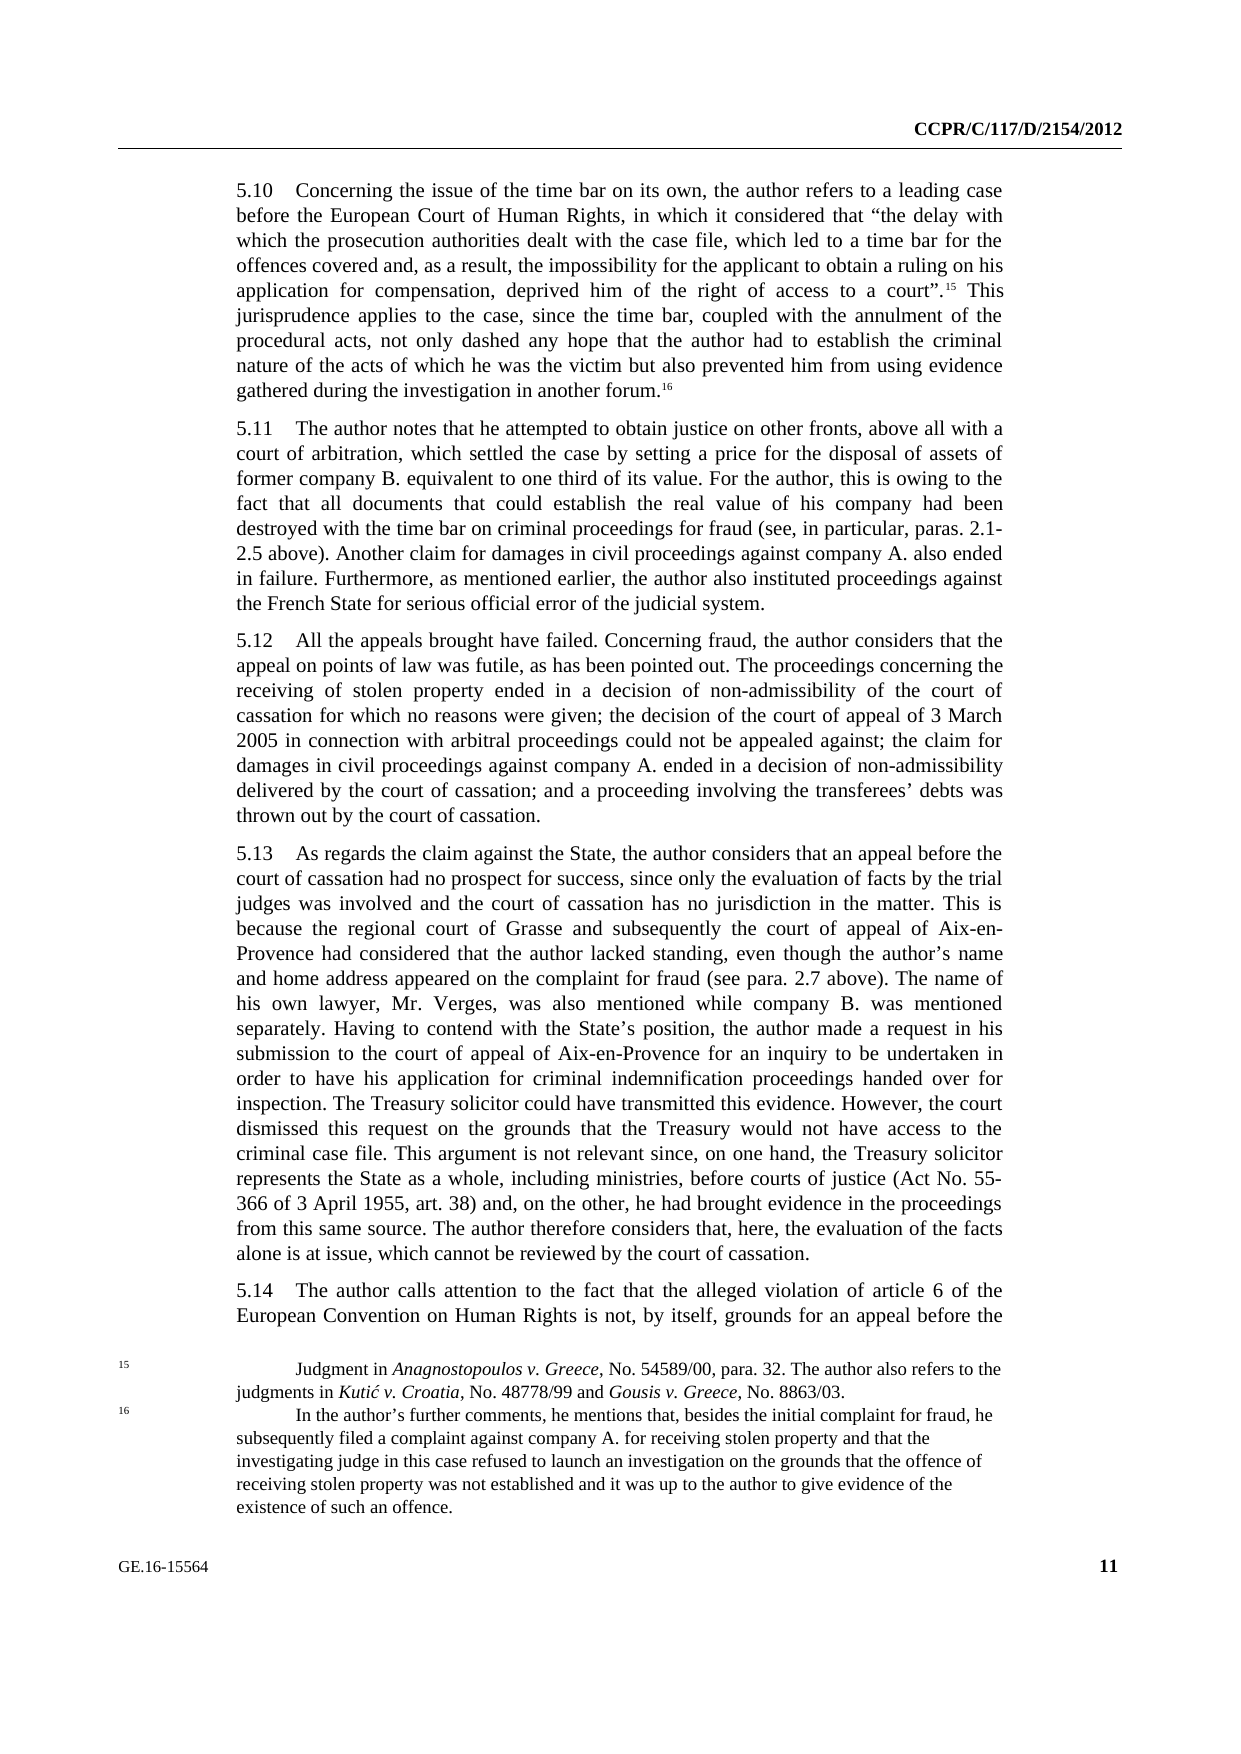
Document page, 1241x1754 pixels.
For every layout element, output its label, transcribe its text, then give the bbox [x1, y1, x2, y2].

text 5.12 All the appeals brought have failed. Concerning fraud, the author considers that the appeal on points of law was futile, as has been pointed out. The proceedings concerning the receiving of stolen property ended in a decision of non-admissibility of the court of cassation for which no reasons were given; the decision of the court of appeal of 3 March 2005 in connection with arbitral proceedings could not be appealed against; the claim for damages in civil proceedings against company A. ended in a decision of non-admissibility delivered by the court of cassation; and a proceeding involving the transferees’ debts was thrown out by the court of cassation. [236, 627, 1004, 827]
text 5.11 The author notes that he attempted to obtain justice on other fronts, above all with a court of arbitration, which settled the case by setting a price for the disposal of assets of former company B. equivalent to one third of its value. For the author, this is owing to the fact that all documents that could establish the real value of his company had been destroyed with the time bar on criminal proceedings for fraud (see, in particular, paras. 2.1-2.5 above). Another claim for damages in civil proceedings against company A. also ended in failure. Furthermore, as mentioned earlier, the author also instituted proceedings against the French State for serious official error of the judicial system. [236, 415, 1004, 615]
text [236, 1277, 1004, 1327]
text 5.10 Concerning the issue of the time bar on its own, the author refers to a leading case before the European Court of Human Rights, in which it considered that “the delay with which the prosecution authorities dealt with the case file, which led to a time bar for the offences covered and, as a result, the impossibility for the applicant to obtain a ruling on his application for compensation, deprived him of the right of access to a court”. This jurisprudence applies to the case, since the time bar, coupled with the annulment of the procedural acts, not only dashed any hope that the author had to establish the criminal nature of the acts of which he was the victim but also prevented him from using evidence gathered during the investigation in another forum. [236, 177, 1004, 402]
text 5.13 As regards the claim against the State, the author considers that an appeal before the court of cassation had no prospect for success, since only the evaluation of facts by the trial judges was involved and the court of cassation has no jurisdiction in the matter. This is because the regional court of Grasse and subsequently the court of appeal of Aix-en-Provence had considered that the author lacked standing, even though the author’s name and home address appeared on the complaint for fraud (see para. 2.7 above). The name of his own lawyer, Mr. Verges, was also mentioned while company B. was mentioned separately. Having to contend with the State’s position, the author made a request in his submission to the court of appeal of Aix-en-Provence for an inquiry to be undertaken in order to have his application for criminal indemnification proceedings handed over for inspection. The Treasury solicitor could have transmitted this evidence. However, the court dismissed this request on the grounds that the Treasury would not have access to the criminal case file. This argument is not relevant since, on one hand, the Treasury solicitor represents the State as a whole, including ministries, before courts of justice (Act No. 55-366 of 3 April 1955, art. 38) and, on the other, he had brought evidence in the proceedings from this same source. The author therefore considers that, here, the evaluation of the facts alone is at issue, which cannot be reviewed by the court of cassation. [236, 840, 1004, 1265]
